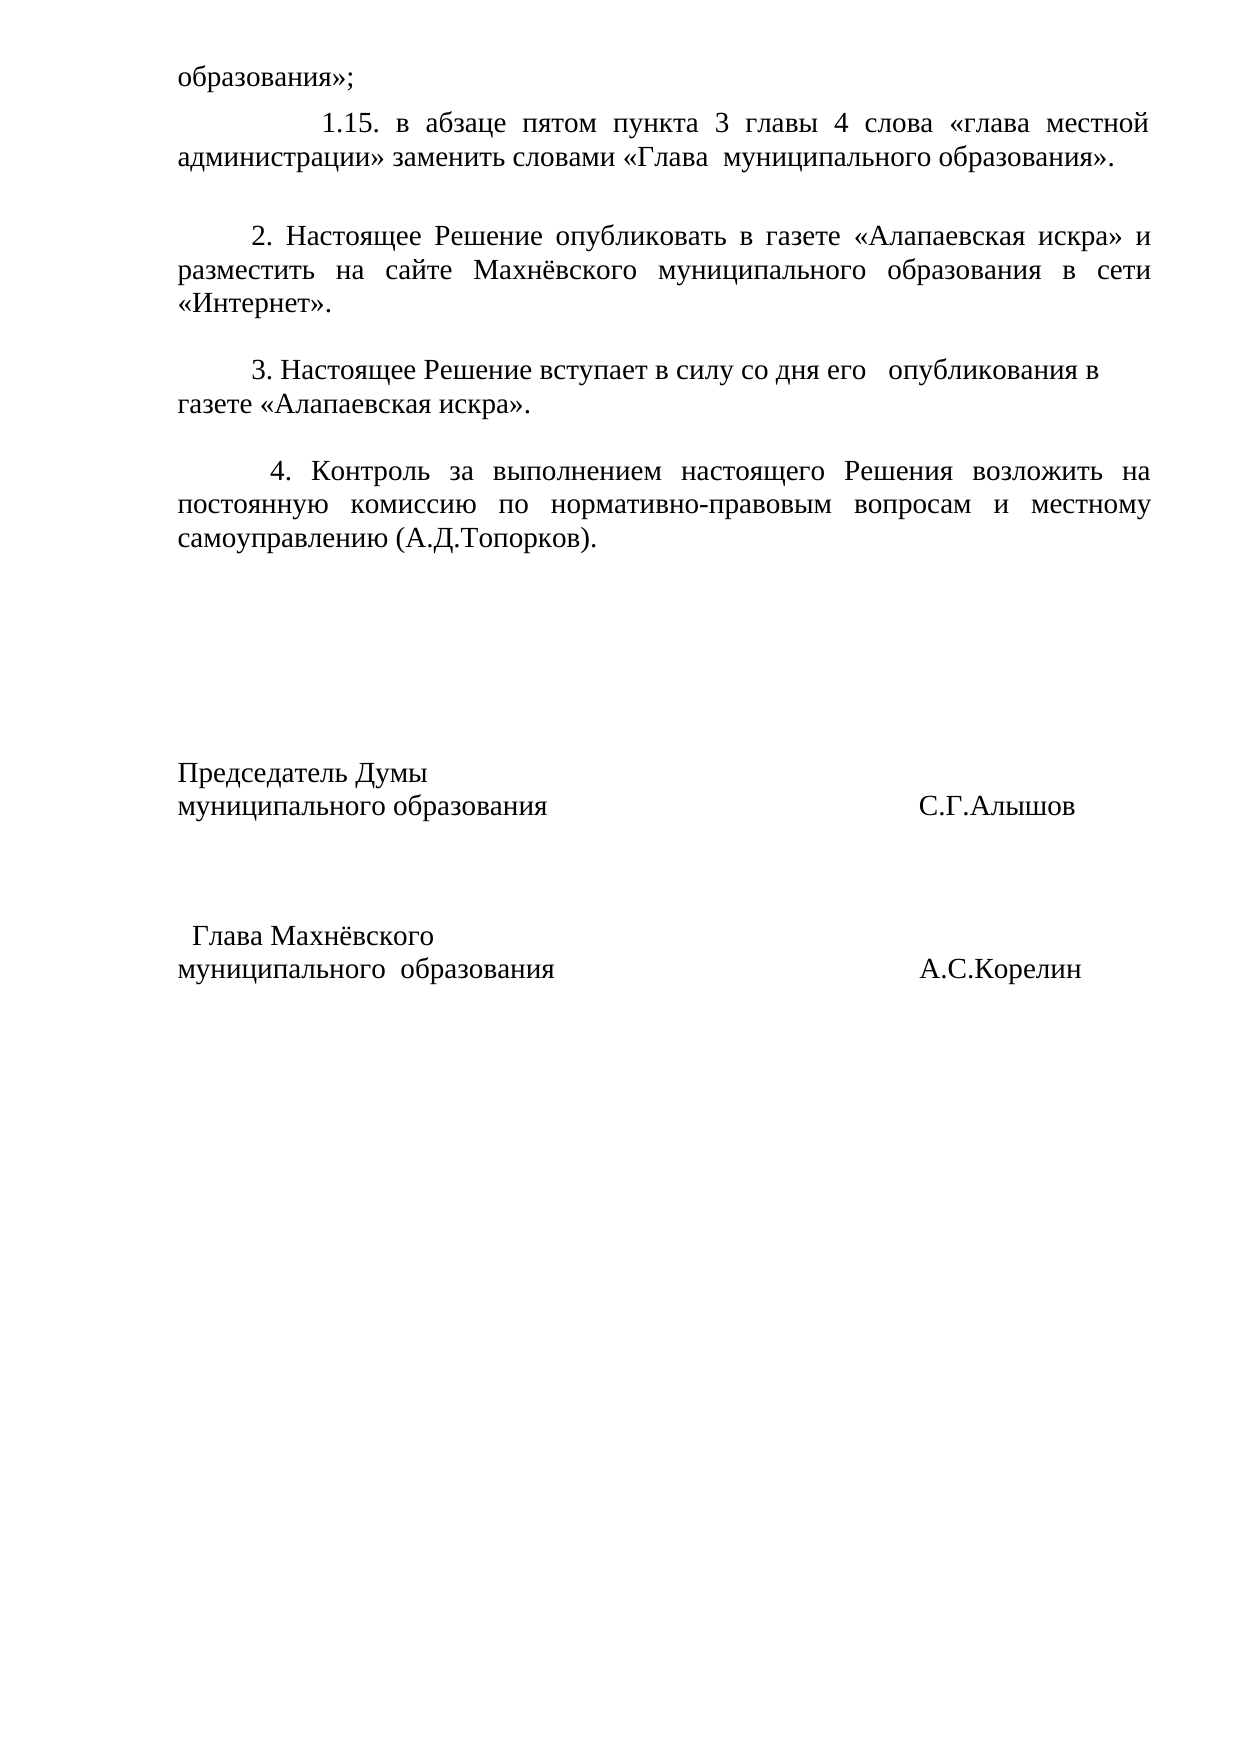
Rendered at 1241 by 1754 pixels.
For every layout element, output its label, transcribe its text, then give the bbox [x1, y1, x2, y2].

text Глава Махнёвского [177, 918, 1152, 951]
text 3. Настоящее Решение вступает в силу со дня его опубликования в газете «Алапаевская искра». [177, 352, 1152, 419]
text 4. Контроль за выполнением настоящего Решения возложить на постоянную комиссию по нормативно-правовым вопросам и местному самоуправлению (А.Д.Топорков). [177, 453, 1152, 554]
text муниципального образования С.Г.Алышов [177, 788, 1152, 822]
text муниципального образования А.С.Корелин [177, 951, 1152, 985]
text 1.15. в абзаце пятом пункта 3 главы 4 слова «глава местной администрации» заменить словами «Глава муниципального образования». [177, 105, 1152, 172]
text Председатель Думы [177, 755, 1152, 788]
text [177, 59, 1152, 93]
text 2. Настоящее Решение опубликовать в газете «Алапаевская искра» и разместить на сайте Махнёвского муниципального образования в сети «Интернет». [177, 218, 1152, 319]
